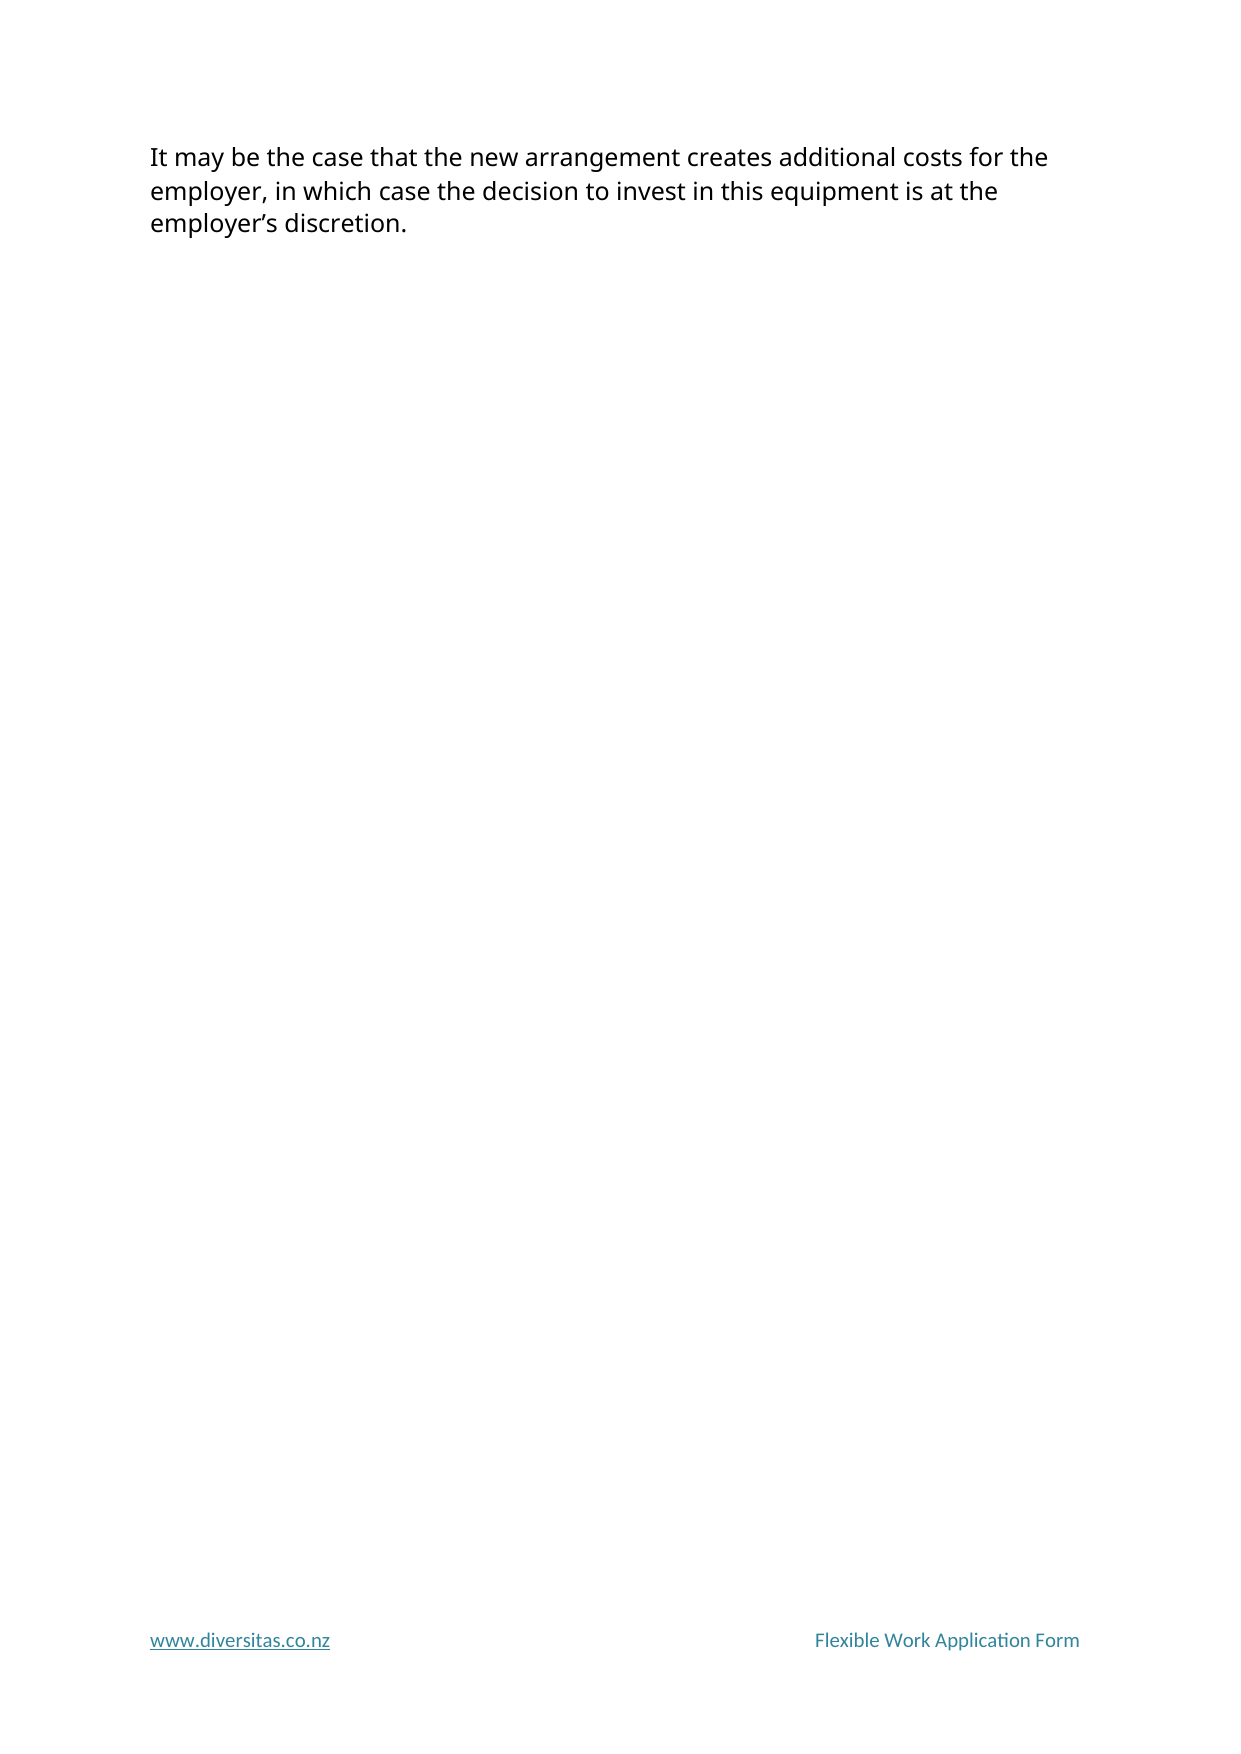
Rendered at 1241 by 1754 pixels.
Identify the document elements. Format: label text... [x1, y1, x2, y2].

text employer’s discretion. [150, 208, 1121, 238]
text It may be the case that the new arrangement creates additional costs for the employer, in which case the decision to invest in this equipment is at the [150, 139, 1121, 208]
